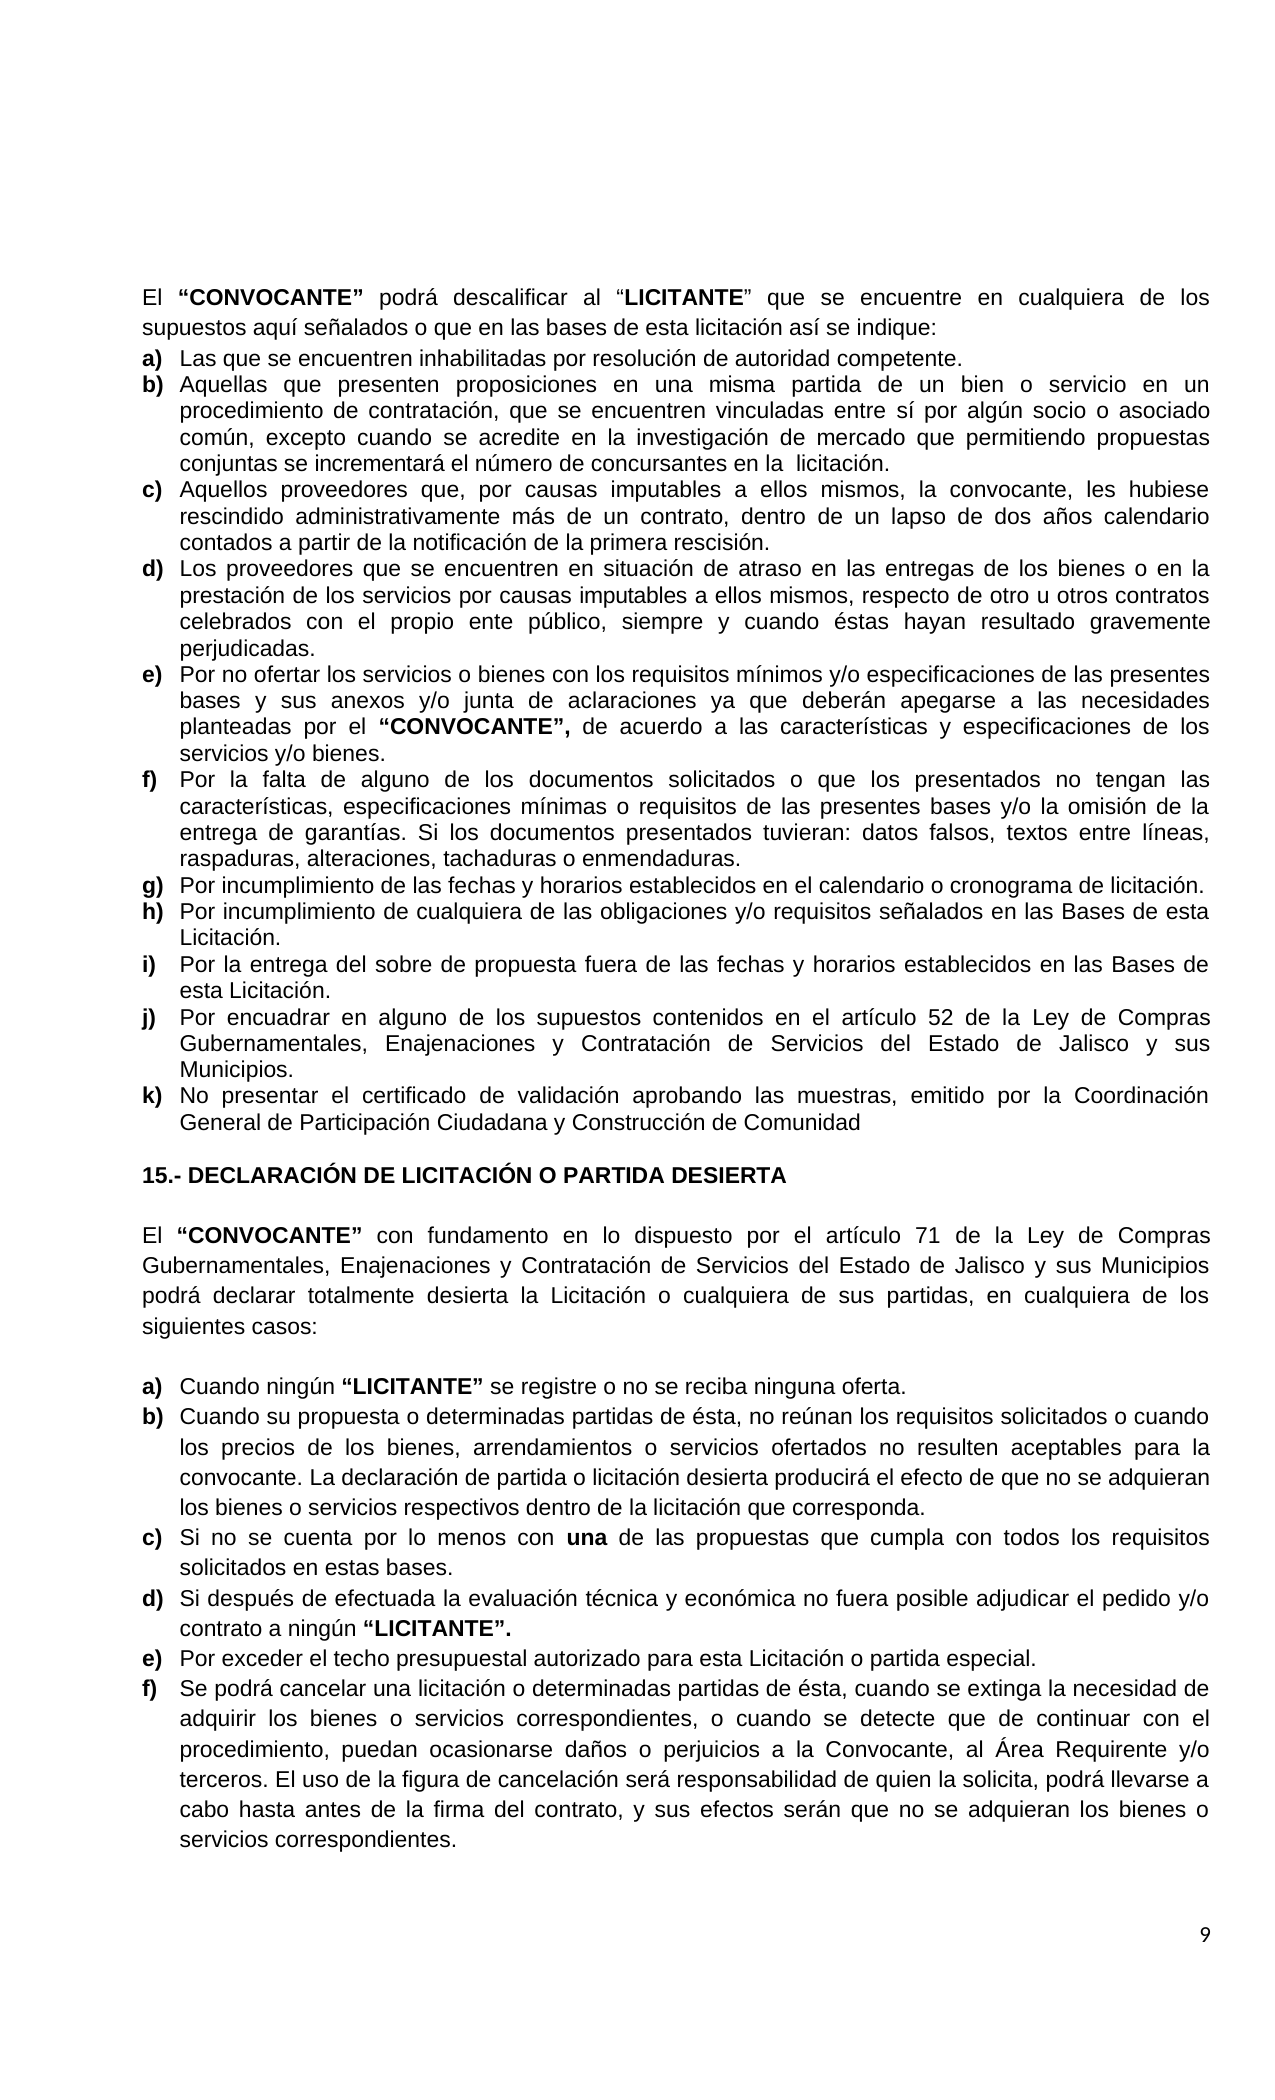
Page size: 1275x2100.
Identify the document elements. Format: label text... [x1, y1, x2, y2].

list Por no ofertar los servicios o bienes con los requisitos mínimos y/o especificaciones de las presentes bases y sus anexos y/o junta de aclaraciones ya que deberán apegarse a las necesidades planteadas por el “CONVOCANTE”, de acuerdo a las características y especificaciones de los servicios y/o bienes. [142, 661, 1211, 766]
list Por la entrega del sobre de propuesta fuera de las fechas y horarios establecidos en las Bases de esta Licitación. [142, 951, 1211, 1003]
list Las que se encuentren inhabilitadas por resolución de autoridad competente. [142, 344, 1211, 371]
list Por incumplimiento de cualquiera de las obligaciones y/o requisitos señalados en las Bases de esta Licitación. [142, 898, 1211, 951]
list Por encuadrar en alguno de los supuestos contenidos en el artículo 52 de la Ley de Compras Gubernamentales, Enajenaciones y Contratación de Servicios del Estado de Jalisco y sus Municipios. [142, 1003, 1211, 1082]
list Si no se cuenta por lo menos con una de las propuestas que cumpla con todos los requisitos solicitados en estas bases. [142, 1524, 1211, 1581]
text 15.- DECLARACIÓN DE LICITACIÓN O PARTIDA DESIERTA [142, 1162, 1211, 1188]
text El “CONVOCANTE” con fundamento en lo dispuesto por el artículo 71 de la Ley de Compras Gubernamentales, Enajenaciones y Contratación de Servicios del Estado de Jalisco y sus Municipios podrá declarar totalmente desierta la Licitación o cualquiera de sus partidas, en cualquiera de los siguientes casos: [142, 1222, 1211, 1339]
list No presentar el certificado de validación aprobando las muestras, emitido por la Coordinación General de Participación Ciudadana y Construcción de Comunidad [142, 1082, 1211, 1135]
list Aquellas que presenten proposiciones en una misma partida de un bien o servicio en un procedimiento de contratación, que se encuentren vinculadas entre sí por algún socio o asociado común, excepto cuando se acredite en la investigación de mercado que permitiendo propuestas conjuntas se incrementará el número de concursantes en la licitación. [142, 371, 1211, 476]
list Si después de efectuada la evaluación técnica y económica no fuera posible adjudicar el pedido y/o contrato a ningún “LICITANTE”. [142, 1584, 1211, 1641]
list Los proveedores que se encuentren en situación de atraso en las entregas de los bienes o en la prestación de los servicios por causas imputables a ellos mismos, respecto de otro u otros contratos celebrados con el propio ente público, siempre y cuando éstas hayan resultado gravemente perjudicadas. [142, 555, 1211, 661]
list Por incumplimiento de las fechas y horarios establecidos en el calendario o cronograma de licitación. [142, 872, 1211, 898]
list Cuando ningún “LICITANTE” se registre o no se reciba ninguna oferta. [142, 1373, 1211, 1399]
list Aquellos proveedores que, por causas imputables a ellos mismos, la convocante, les hubiese rescindido administrativamente más de un contrato, dentro de un lapso de dos años calendario contados a partir de la notificación de la primera rescisión. [142, 476, 1211, 555]
list Por la falta de alguno de los documentos solicitados o que los presentados no tengan las características, especificaciones mínimas o requisitos de las presentes bases y/o la omisión de la entrega de garantías. Si los documentos presentados tuvieran: datos falsos, textos entre líneas, raspaduras, alteraciones, tachaduras o enmendaduras. [142, 766, 1211, 872]
text El “CONVOCANTE” podrá descalificar al “LICITANTE” que se encuentre en cualquiera de los supuestos aquí señalados o que en las bases de esta licitación así se indique: [142, 284, 1211, 341]
list Se podrá cancelar una licitación o determinadas partidas de ésta, cuando se extinga la necesidad de adquirir los bienes o servicios correspondientes, o cuando se detecte que de continuar con el procedimiento, puedan ocasionarse daños o perjuicios a la Convocante, al Área Requirente y/o terceros. El uso de la figura de cancelación será responsabilidad de quien la solicita, podrá llevarse a cabo hasta antes de la firma del contrato, y sus efectos serán que no se adquieran los bienes o servicios correspondientes. [142, 1675, 1211, 1852]
list Por exceder el techo presupuestal autorizado para esta Licitación o partida especial. [142, 1645, 1211, 1671]
list Cuando su propuesta o determinadas partidas de ésta, no reúnan los requisitos solicitados o cuando los precios de los bienes, arrendamientos o servicios ofertados no resulten aceptables para la convocante. La declaración de partida o licitación desierta producirá el efecto de que no se adquieran los bienes o servicios respectivos dentro de la licitación que corresponda. [142, 1403, 1211, 1520]
